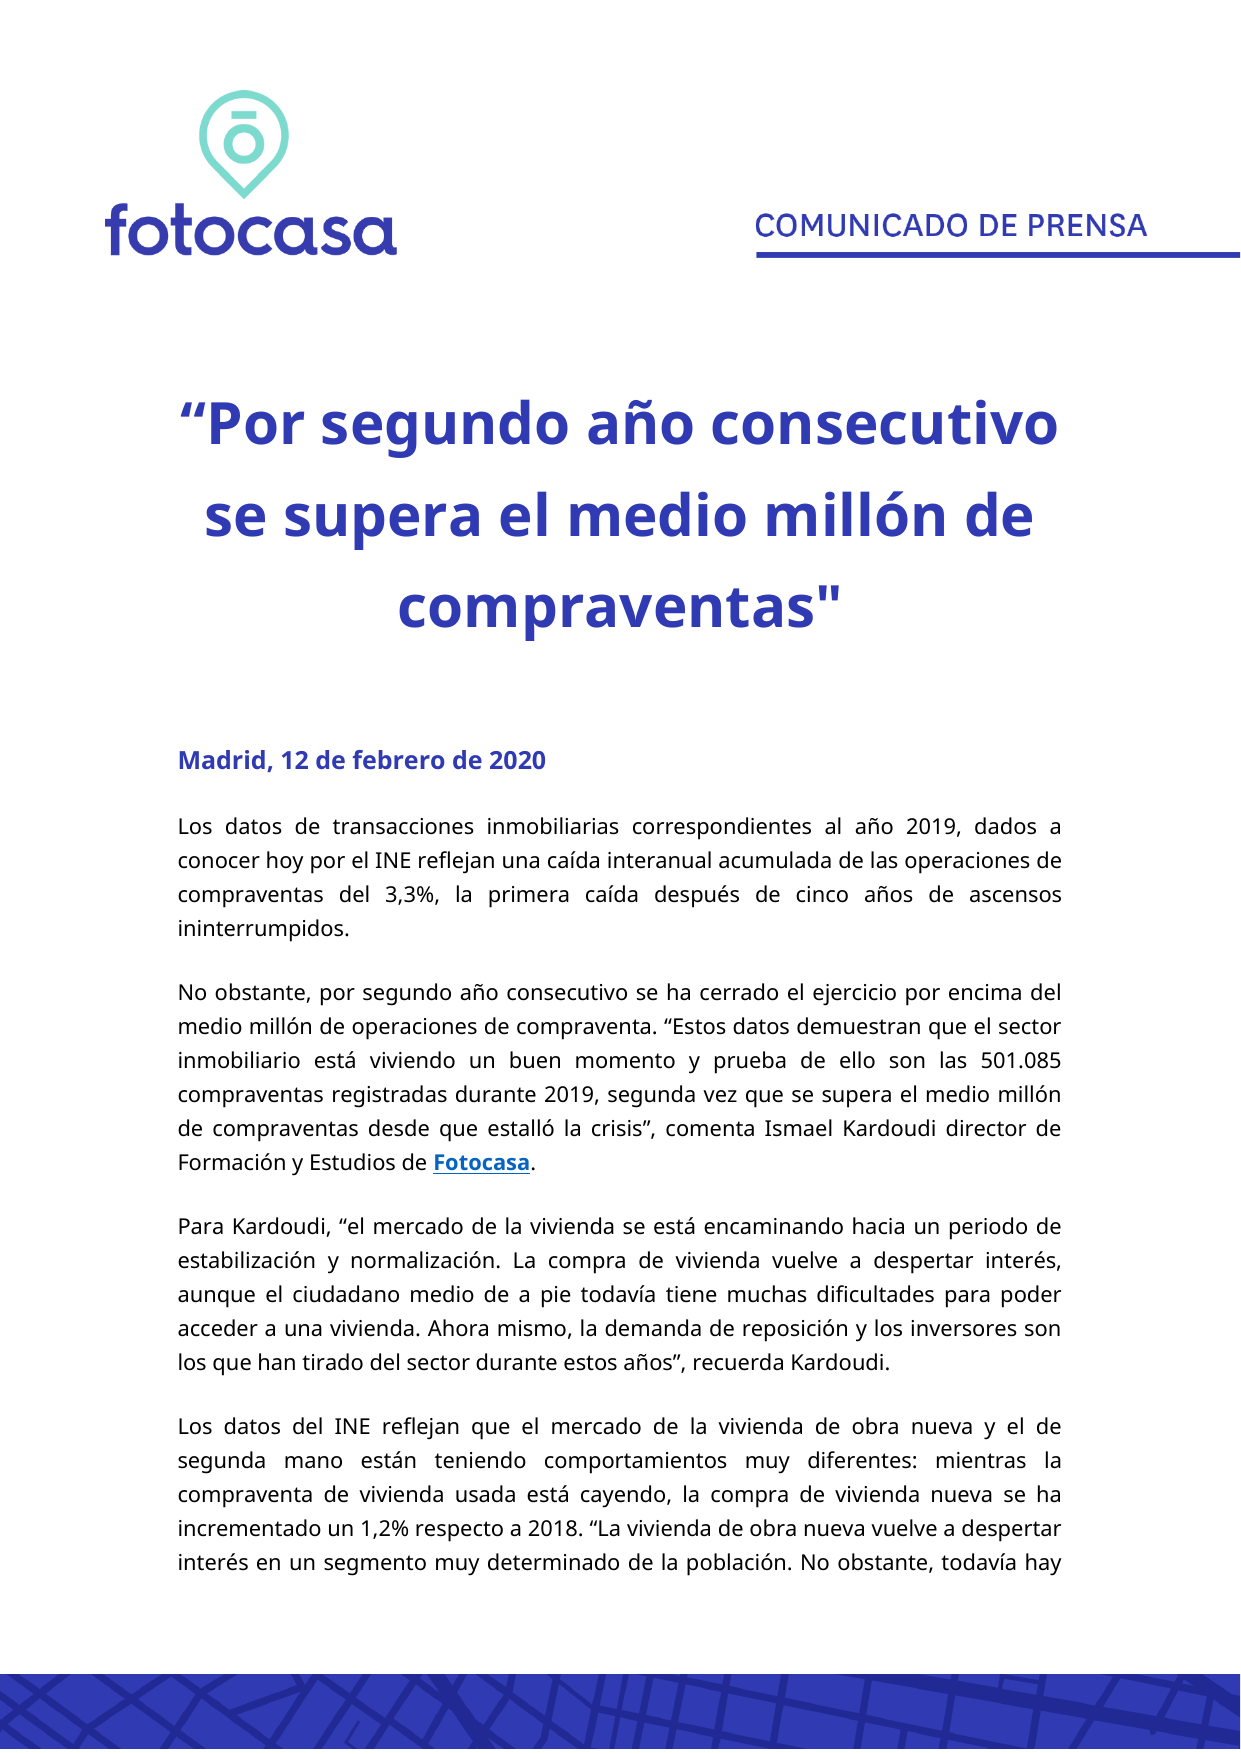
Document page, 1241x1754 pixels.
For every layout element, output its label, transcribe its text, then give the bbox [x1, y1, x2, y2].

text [177, 1411, 1063, 1577]
text Para Kardoudi, “el mercado de la vivienda se está encaminando hacia un periodo de estabilización y normalización. La compra de vivienda vuelve a despertar interés, aunque el ciudadano medio de a pie todavía tiene muchas dificultades para poder acceder a una vivienda. Ahora mismo, la demanda de reposición y los inversores son los que han tirado del sector durante estos años”, recuerda Kardoudi. [177, 1211, 1063, 1377]
text No obstante, por segundo año consecutivo se ha cerrado el ejercicio por encima del medio millón de operaciones de compraventa. “Estos datos demuestran que el sector inmobiliario está viviendo un buen momento y prueba de ello son las 501.085 compraventas registradas durante 2019, segunda vez que se supera el medio millón de compraventas desde que estalló la crisis”, comenta Ismael Kardoudi director de Formación y Estudios de Fotocasa. [177, 977, 1063, 1177]
picture [3, 90, 1241, 258]
text Los datos de transacciones inmobiliarias correspondientes al año 2019, dados a conocer hoy por el INE reflejan una caída interanual acumulada de las operaciones de compraventas del 3,3%, la primera caída después de cinco años de ascensos ininterrumpidos. [177, 811, 1063, 943]
text Madrid, 12 de febrero de 2020 [177, 742, 1063, 776]
text “Por segundo año consecutivo se supera el medio millón de compraventas" [177, 382, 1063, 644]
picture [0, 1674, 1241, 1749]
